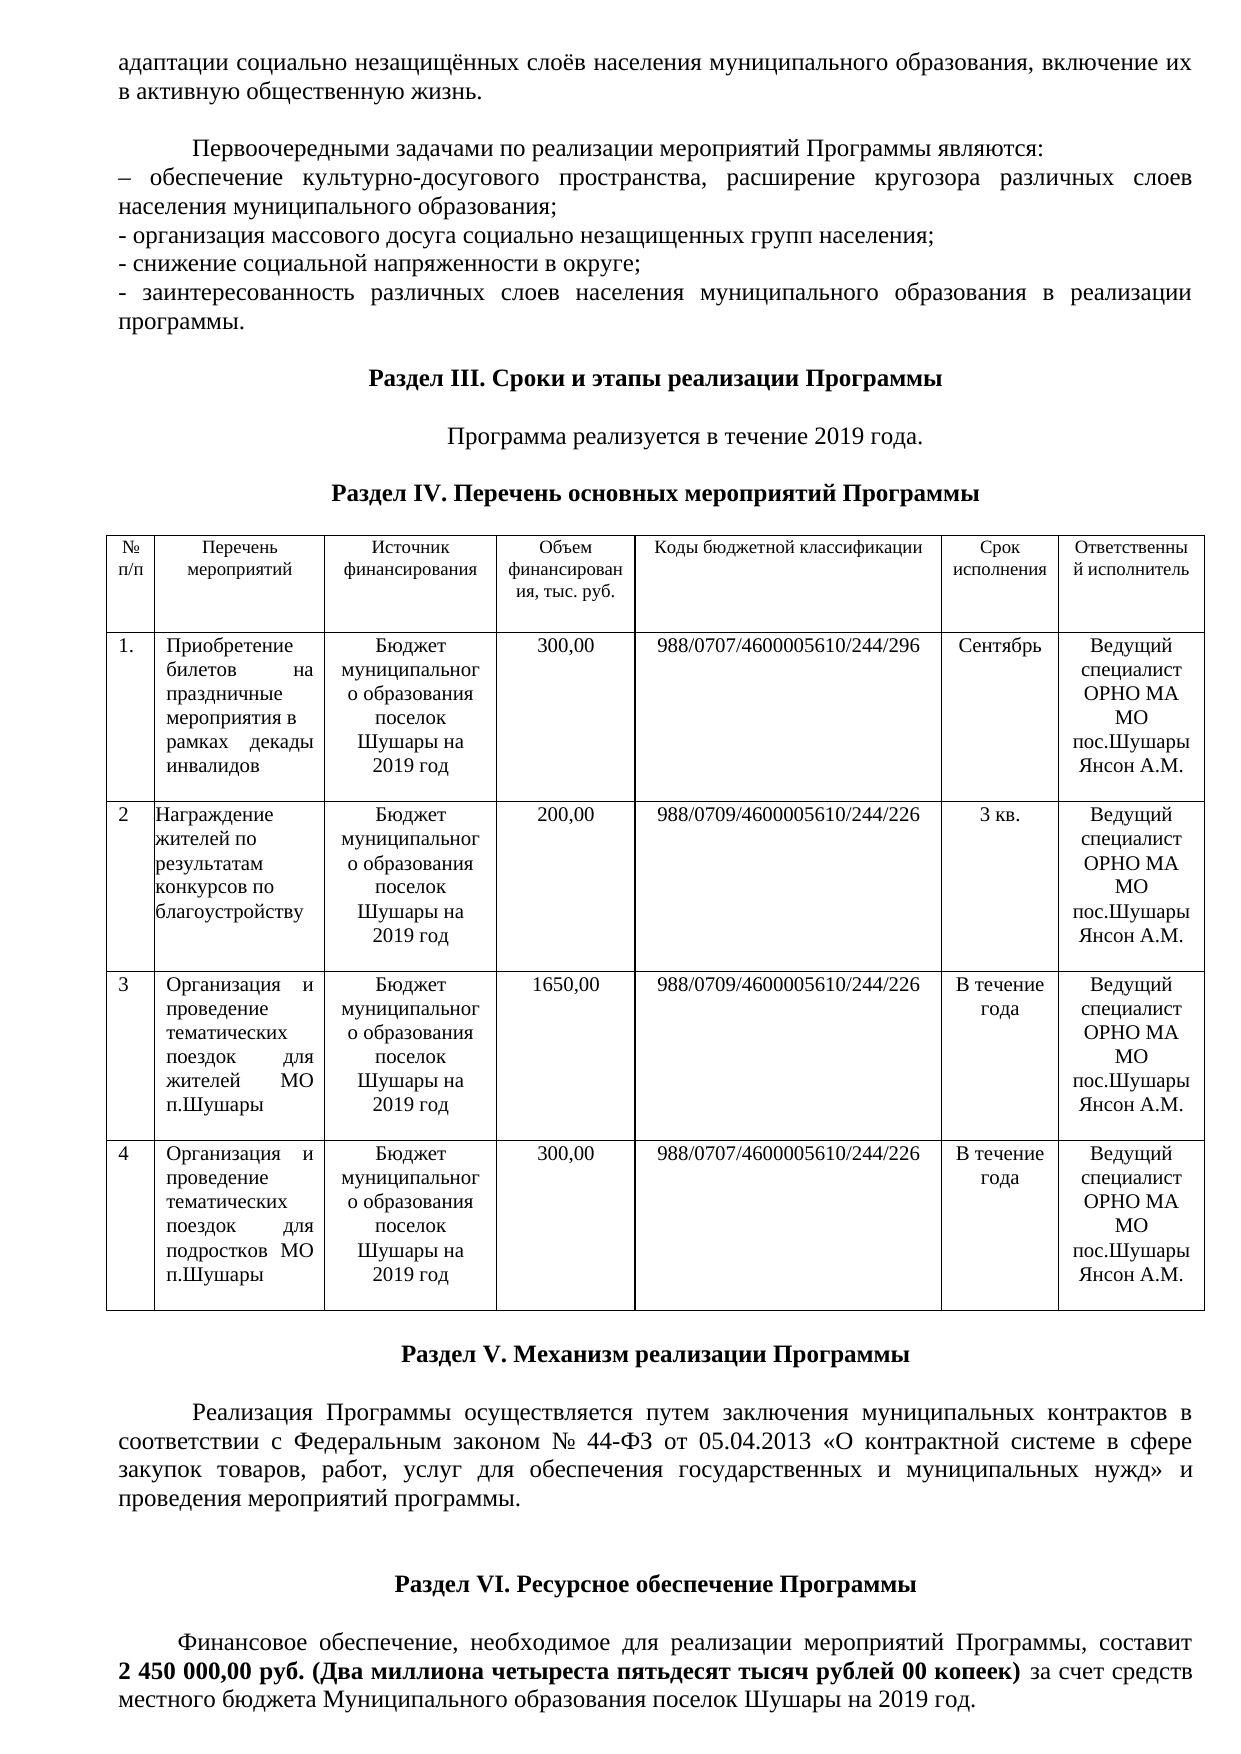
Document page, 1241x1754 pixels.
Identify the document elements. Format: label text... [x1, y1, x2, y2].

table_cell 4 [107, 1141, 154, 1310]
text Первоочередными задачами по реализации мероприятий Программы являются: [118, 133, 1193, 162]
table_cell 988/0707/4600005610/244/226 [636, 1141, 941, 1310]
table_cell 300,00 [497, 633, 634, 801]
table_cell 1. [107, 633, 154, 801]
table_cell Бюджет муниципального образования поселок Шушары на 2019 год [325, 1141, 496, 1310]
list Раздел VI. Ресурсное обеспечение Программы [118, 1569, 1193, 1598]
text - снижение социальной напряженности в округе; [118, 248, 1193, 277]
table_cell В течение года [942, 972, 1058, 1140]
text Раздел III. Сроки и этапы реализации Программы [118, 363, 1193, 392]
table_cell Бюджет муниципального образования поселок Шушары на 2019 год [325, 633, 496, 801]
table_cell Ведущий специалист ОРНО МА МО пос.Шушары Янсон А.М. [1059, 633, 1204, 801]
table_cell Бюджет муниципального образования поселок Шушары на 2019 год [325, 802, 496, 971]
table_cell 1650,00 [497, 972, 634, 1140]
table_header № п/п [107, 536, 154, 632]
table_cell Бюджет муниципального образования поселок Шушары на 2019 год [325, 972, 496, 1140]
text Реализация Программы осуществляется путем заключения муниципальных контрактов в соответствии с Федеральным законом № 44-ФЗ от 05.04.2013 «О контрактной системе в сфере закупок товаров, работ, услуг для обеспечения государственных и муниципальных нужд» и проведения мероприятий программы. [118, 1397, 1193, 1512]
table_cell Приобретение билетов на праздничные мероприятия в рамках декады инвалидов [155, 633, 324, 801]
table_cell 200,00 [497, 802, 634, 971]
table_cell Сентябрь [942, 633, 1058, 801]
list Программа реализуется в течение 2019 года. [118, 421, 1193, 450]
table_cell 3 кв. [942, 802, 1058, 971]
table_cell Организация и проведение тематических поездок для жителей МО п.Шушары [155, 972, 324, 1140]
table_cell Награждение жителей по результатам конкурсов по благоустройству [155, 802, 324, 971]
table_cell 300,00 [497, 1141, 634, 1310]
table_cell 988/0707/4600005610/244/296 [636, 633, 941, 801]
table_header Коды бюджетной классификации [636, 536, 941, 632]
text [118, 47, 1193, 105]
table_cell 2 [107, 802, 154, 971]
table_header Ответственный исполнитель [1059, 536, 1204, 632]
table_header Источник финансирования [325, 536, 496, 632]
list Финансовое обеспечение, необходимое для реализации мероприятий Программы, составит 2 450 000,00 руб. (Два миллиона четыреста пятьдесят тысяч рублей 00 копеек) за счет средств местного бюджета Муниципального образования поселок Шушары на 2019 год. [118, 1627, 1193, 1713]
list Раздел V. Механизм реализации Программы [118, 1339, 1193, 1368]
table_cell 988/0709/4600005610/244/226 [636, 802, 941, 971]
table_header Срок исполнения [942, 536, 1058, 632]
table_cell 988/0709/4600005610/244/226 [636, 972, 941, 1140]
table_cell Ведущий специалист ОРНО МА МО пос.Шушары Янсон А.М. [1059, 972, 1204, 1140]
table_cell Ведущий специалист ОРНО МА МО пос.Шушары Янсон А.М. [1059, 1141, 1204, 1310]
table_header Перечень мероприятий [155, 536, 324, 632]
table_header Объем финансирования, тыс. руб. [497, 536, 634, 632]
table_cell Ведущий специалист ОРНО МА МО пос.Шушары Янсон А.М. [1059, 802, 1204, 971]
table_cell 3 [107, 972, 154, 1140]
table_cell В течение года [942, 1141, 1058, 1310]
table_cell Организация и проведение тематических поездок для подростков МО п.Шушары [155, 1141, 324, 1310]
text - организация массового досуга социально незащищенных групп населения; [118, 220, 1193, 248]
text – обеспечение культурно-досугового пространства, расширение кругозора различных слоев населения муниципального образования; [118, 162, 1193, 220]
text Раздел IV. Перечень основных мероприятий Программы [118, 478, 1193, 507]
text - заинтересованность различных слоев населения муниципального образования в реализации программы. [118, 277, 1193, 335]
